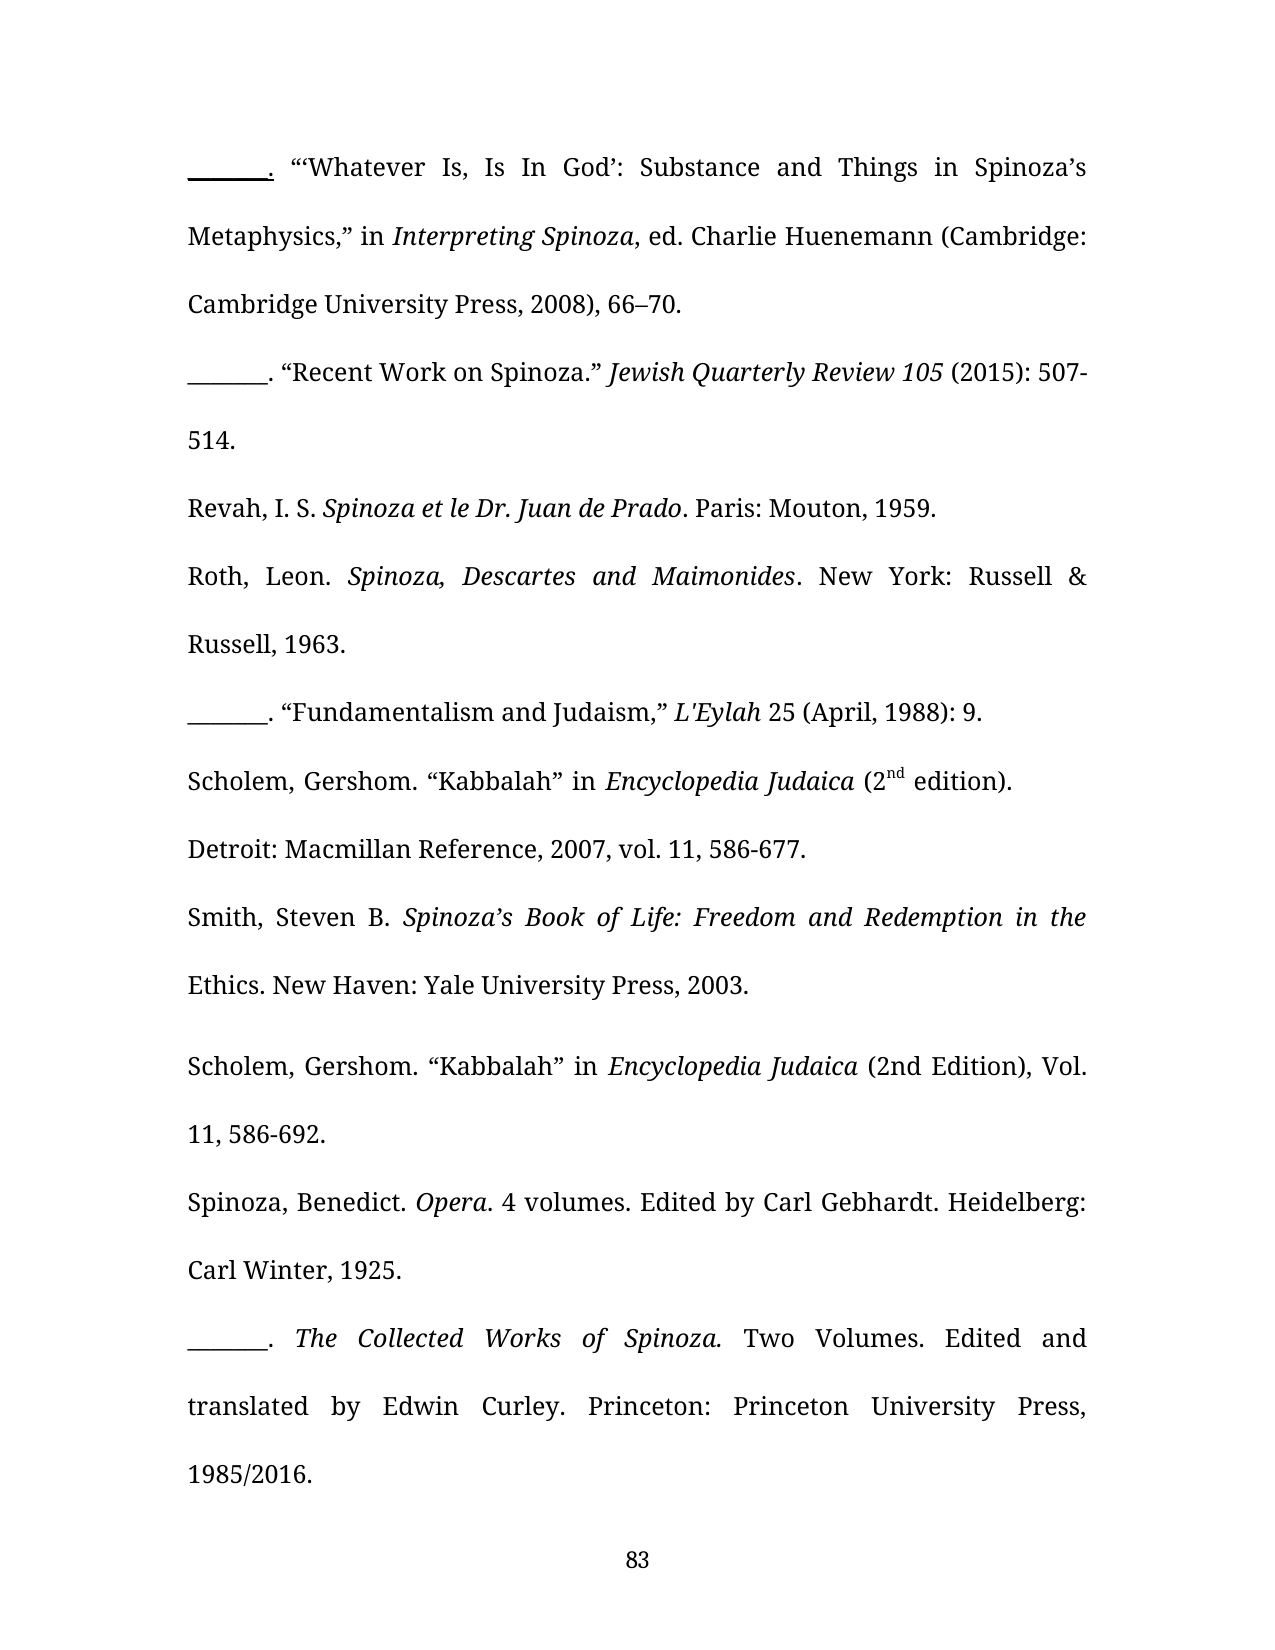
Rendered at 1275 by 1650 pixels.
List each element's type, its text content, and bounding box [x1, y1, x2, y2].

text Scholem, Gershom. “Kabbalah” in Encyclopedia Judaica (2nd Edition), Vol. 11, 586-692. [187, 1048, 1087, 1150]
text _______. “Fundamentalism and Judaism,” L'Eylah 25 (April, 1988): 9. [187, 695, 1087, 729]
text Scholem, Gershom. “Kabbalah” in Encyclopedia Judaica (2nd edition). Detroit: Macmillan Reference, 2007, vol. 11, 586-677. [187, 763, 1012, 865]
text Spinoza, Benedict. Opera. 4 volumes. Edited by Carl Gebhardt. Heidelberg: Carl Winter, 1925. [187, 1184, 1087, 1287]
text Smith, Steven B. Spinoza’s Book of Life: Freedom and Redemption in the Ethics. New Haven: Yale University Press, 2003. [187, 899, 1087, 1002]
text _______. “‘Whatever Is, Is In God’: Substance and Things in Spinoza’s Metaphysics,” in Interpreting Spinoza, ed. Charlie Huenemann (Cambridge: Cambridge University Press, 2008), 66–70. [187, 150, 1087, 320]
text _______. “Recent Work on Spinoza.” Jewish Quarterly Review 105 (2015): 507-514. [187, 354, 1087, 457]
text _______. The Collected Works of Spinoza. Two Volumes. Edited and translated by Edwin Curley. Princeton: Princeton University Press, 1985/2016. [187, 1321, 1087, 1491]
text Roth, Leon. Spinoza, Descartes and Maimonides. New York: Russell & Russell, 1963. [187, 559, 1087, 661]
text Revah, I. S. Spinoza et le Dr. Juan de Prado. Paris: Mouton, 1959. [187, 491, 1087, 525]
